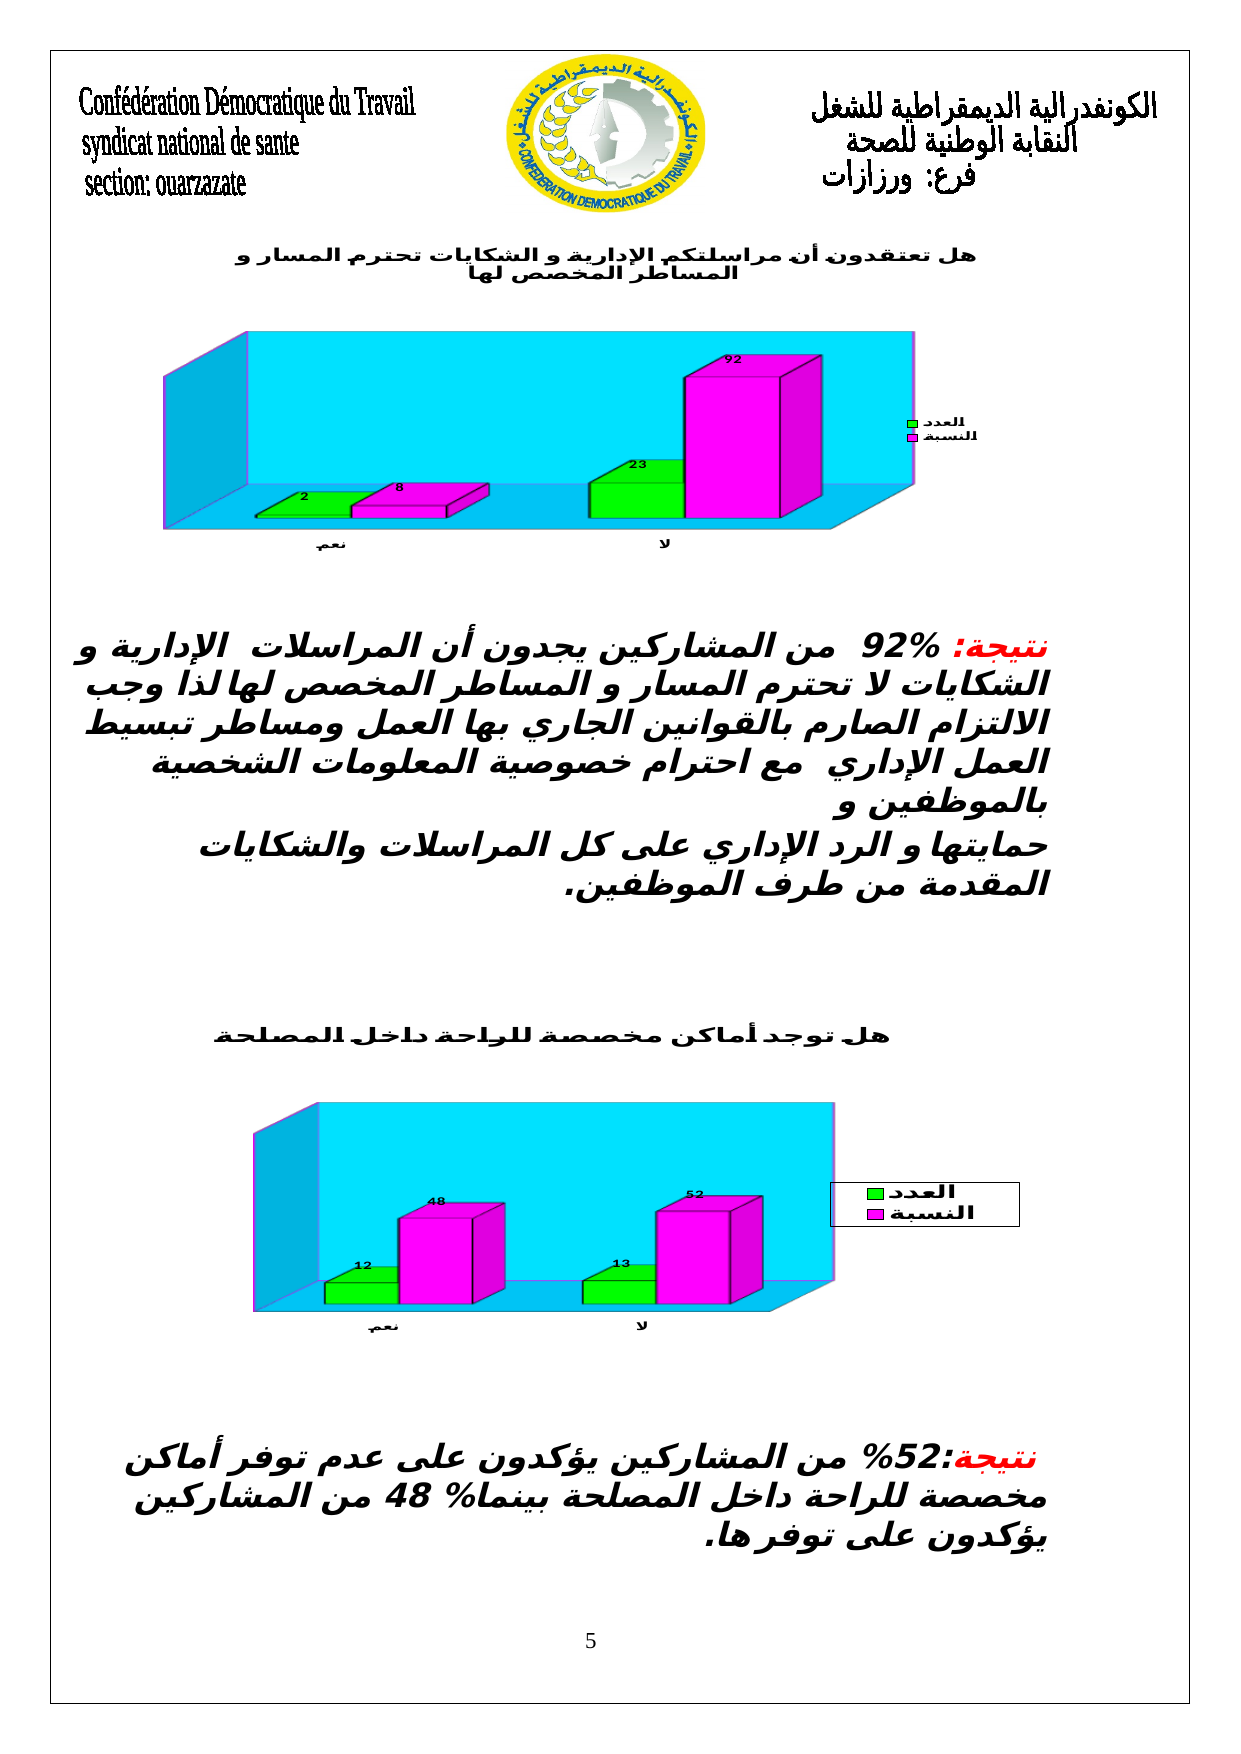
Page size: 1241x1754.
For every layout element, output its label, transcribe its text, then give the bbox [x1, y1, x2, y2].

picture [505, 53, 706, 213]
text نتيجة: %92 من المشاركين يجدون أن المراسلات الإدارية و الشكايات لا تحترم المسار و المساطر المخصص لها لذا وجب الالتزام الصارم بالقوانين الجاري بها العمل ومساطر تبسيط العمل الإداري مع احترام خصوصية المعلومات الشخصية بالموظفين و [59, 626, 1047, 820]
text نتيجة:52% من المشاركين يؤكدون على عدم توفر أماكن مخصصة للراحة داخل المصلحة بينما% 48 من المشاركين يؤكدون على توفر ها. [59, 1438, 1047, 1554]
text حمايتها و الرد الإداري على كل المراسلات والشكايات المقدمة من طرف الموظفين. [59, 825, 1047, 903]
